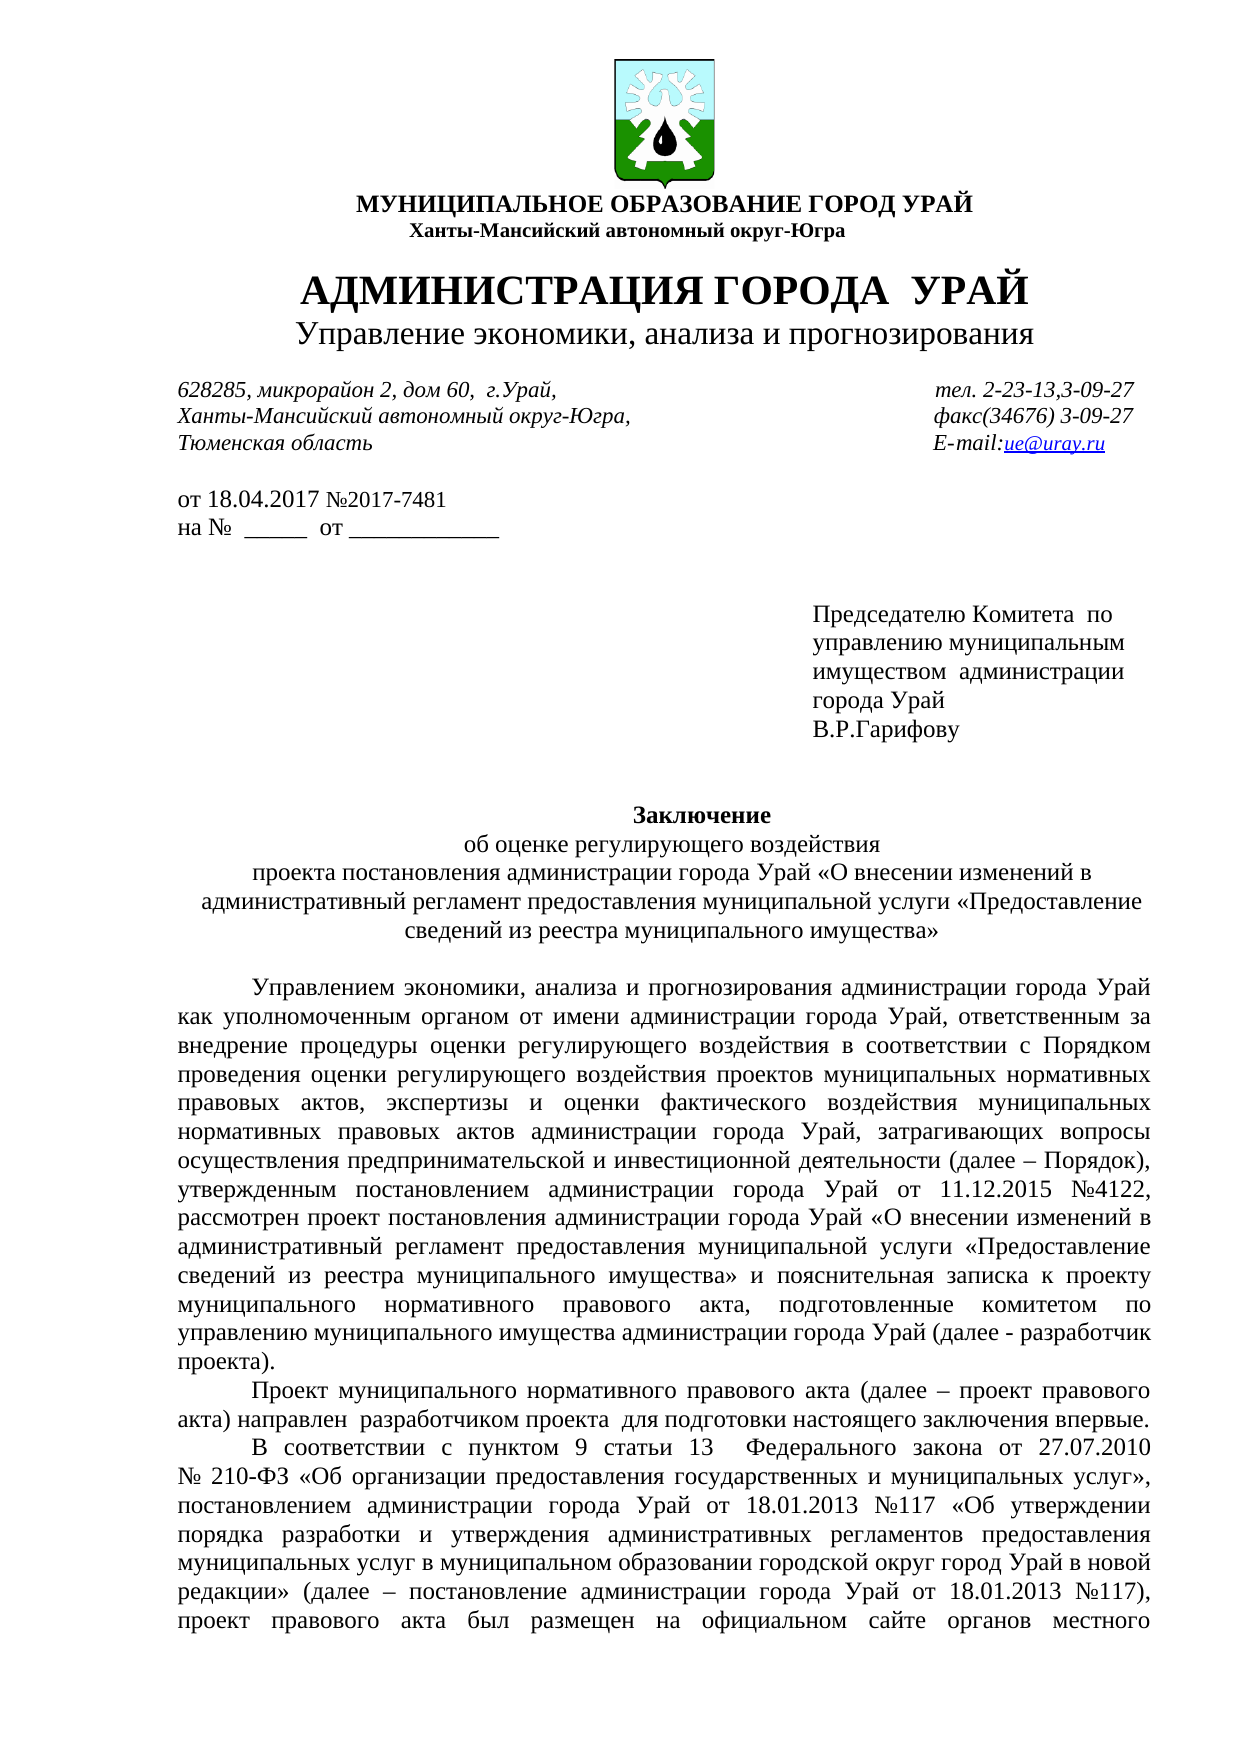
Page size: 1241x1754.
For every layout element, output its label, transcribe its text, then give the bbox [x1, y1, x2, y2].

picture [614, 59, 715, 189]
text 628285, микрорайон 2, дом 60, г.Урай, тел. 2-23-13,3-09-27 [177, 376, 1152, 402]
subtitle МУНИЦИПАЛЬНОЕ ОБРАЗОВАНИЕ ГОРОД УРАЙ [177, 189, 1152, 217]
subtitle АДМИНИСТРАЦИЯ ГОРОДА УРАЙ Управление экономики, анализа и прогнозирования [177, 266, 1152, 352]
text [177, 1432, 1152, 1634]
text Заключение [177, 800, 1152, 829]
text от 18.04.2017 №2017-7481 [177, 484, 1152, 512]
subtitle Управлением экономики, анализа и прогнозирования администрации города Урай как уполномоченным органом от имени администрации города Урай, ответственным за внедрение процедуры оценки регулирующего воздействия в соответствии с Порядком проведения оценки регулирующего воздействия проектов муниципальных нормативных правовых актов, экспертизы и оценки фактического воздействия муниципальных нормативных правовых актов администрации города Урай, затрагивающих вопросы осуществления предпринимательской и инвестиционной деятельности (далее – Порядок), утвержденным постановлением администрации города Урай от 11.12.2015 №4122, рассмотрен проект постановления администрации города Урай «О внесении изменений в административный регламент предоставления муниципальной услуги «Предоставление сведений из реестра муниципального имущества» и пояснительная записка к проекту муниципального нормативного правового акта, подготовленные комитетом по управлению муниципального имущества администрации города Урай (далее - разработчик проекта). [177, 972, 1152, 1375]
text Ханты-Мансийский автономный округ-Югра [177, 217, 1152, 242]
text на № _____ от ____________ [177, 512, 1152, 541]
text В.Р.Гарифову [812, 714, 1152, 742]
text Проект муниципального нормативного правового акта (далее – проект правового акта) направлен разработчиком проекта для подготовки настоящего заключения впервые. [177, 1375, 1152, 1432]
text Председателю Комитета по управлению муниципальным имуществом администрации города Урай [812, 599, 1152, 714]
text Тюменская область Е-mail:ue@uray.ru [177, 429, 1152, 455]
text Ханты-Мансийский автономный округ-Югра, факс(34676) 3-09-27 [177, 402, 1152, 429]
text об оценке регулирующего воздействия [177, 829, 1166, 857]
text проекта постановления администрации города Урай «О внесении изменений в административный регламент предоставления муниципальной услуги «Предоставление сведений из реестра муниципального имущества» [177, 857, 1166, 944]
